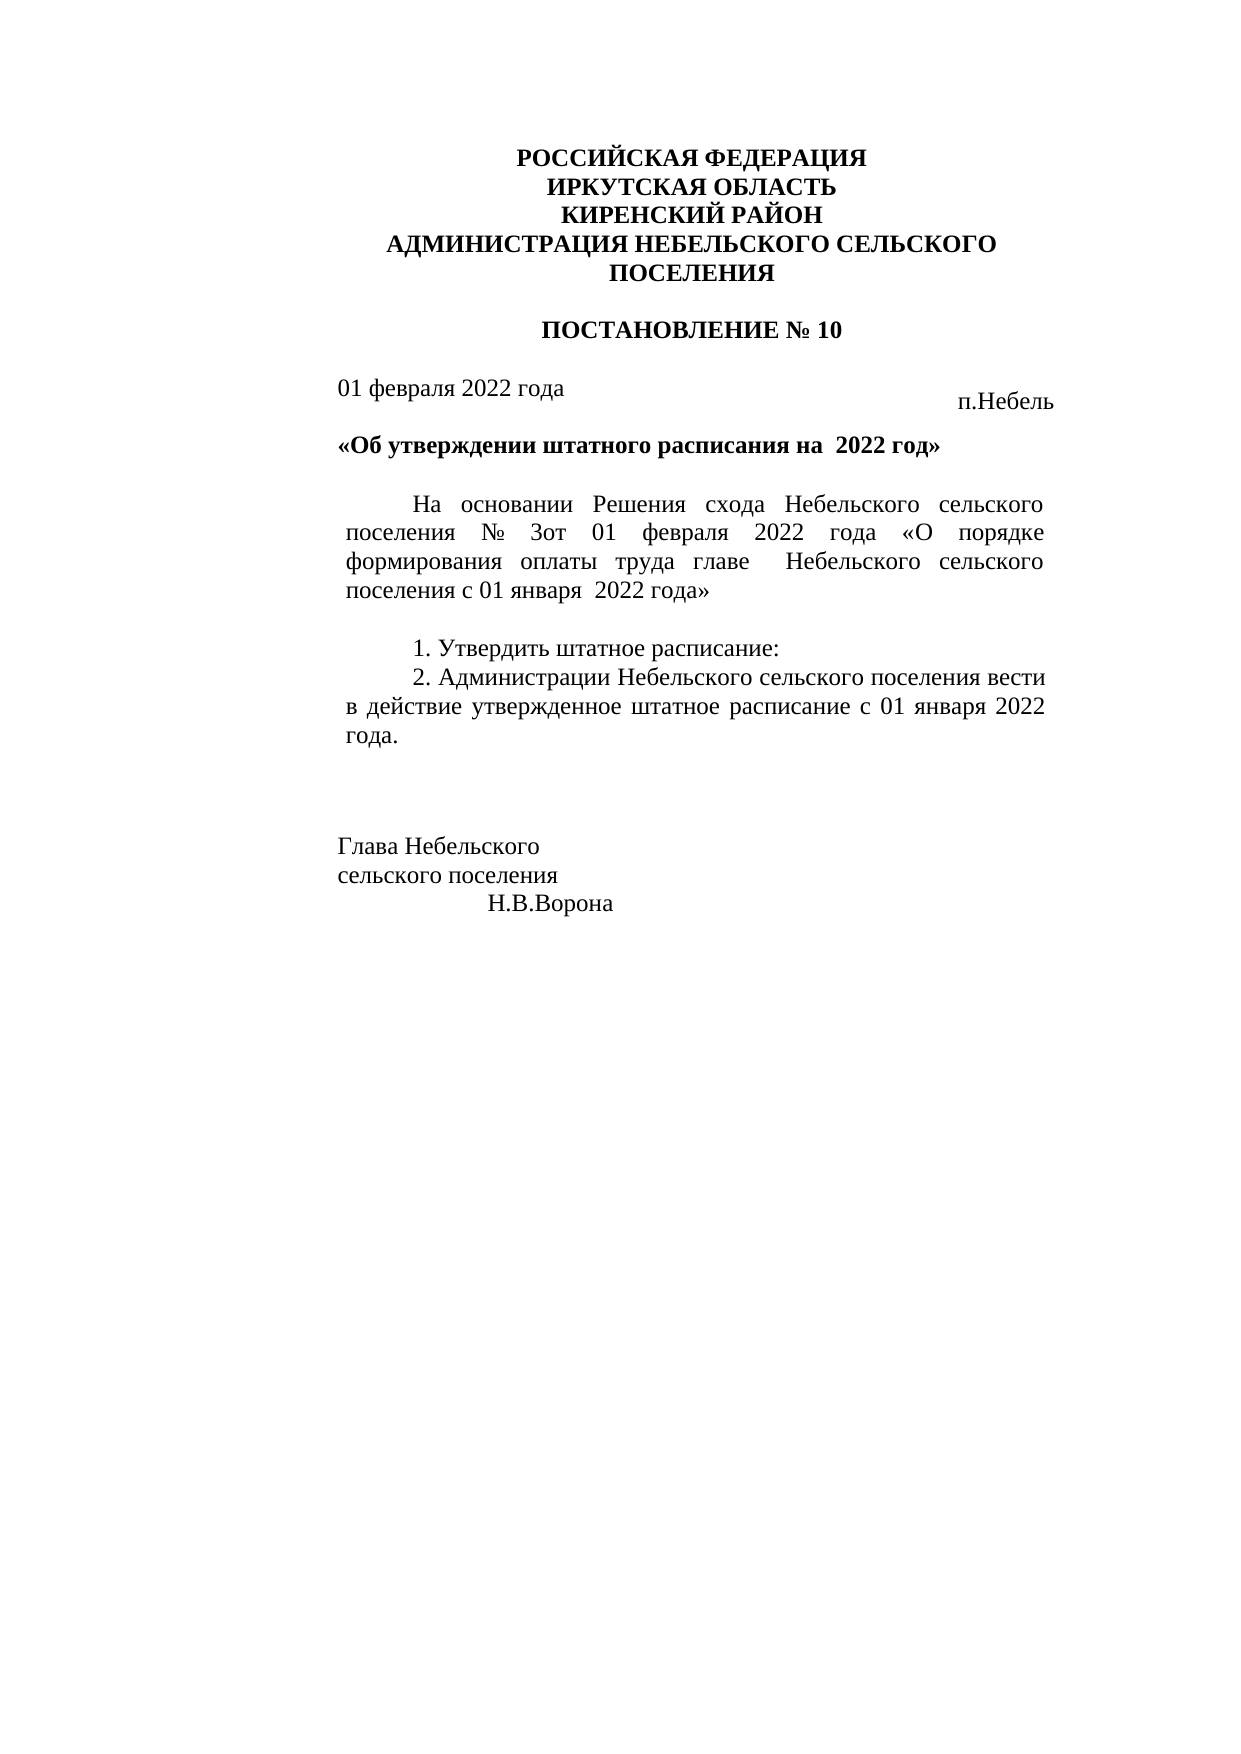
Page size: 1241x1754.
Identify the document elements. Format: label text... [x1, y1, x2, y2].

text 01 февраля 2022 года [337, 373, 1046, 402]
text АДМИНИСТРАЦИЯ НЕБЕЛЬСКОГО СЕЛЬСКОГО ПОСЕЛЕНИЯ [337, 229, 1046, 287]
text ПОСТАНОВЛЕНИЕ № 10 [337, 316, 1046, 344]
text сельского поселения Н.В.Ворона [337, 860, 1046, 917]
text «Об утверждении штатного расписания на 2022 год» [337, 431, 1046, 459]
text 1. Утвердить штатное расписание: [346, 634, 1044, 662]
text Глава Небельского [337, 749, 1046, 860]
text ИРКУТСКАЯ ОБЛАСТЬ [337, 172, 1046, 201]
text РОССИЙСКАЯ ФЕДЕРАЦИЯ [337, 143, 1046, 172]
text КИРЕНСКИЙ РАЙОН [337, 201, 1046, 229]
text На основании Решения схода Небельского сельского поселения № 3от 01 февраля 2022 года «О порядке формирования оплаты труда главе Небельского сельского поселения с 01 января 2022 года» [346, 489, 1044, 604]
text 2. Администрации Небельского сельского поселения вести в действие утвержденное штатное расписание с 01 января 2022 года. [346, 662, 1046, 749]
text п.Небель [958, 386, 1148, 415]
